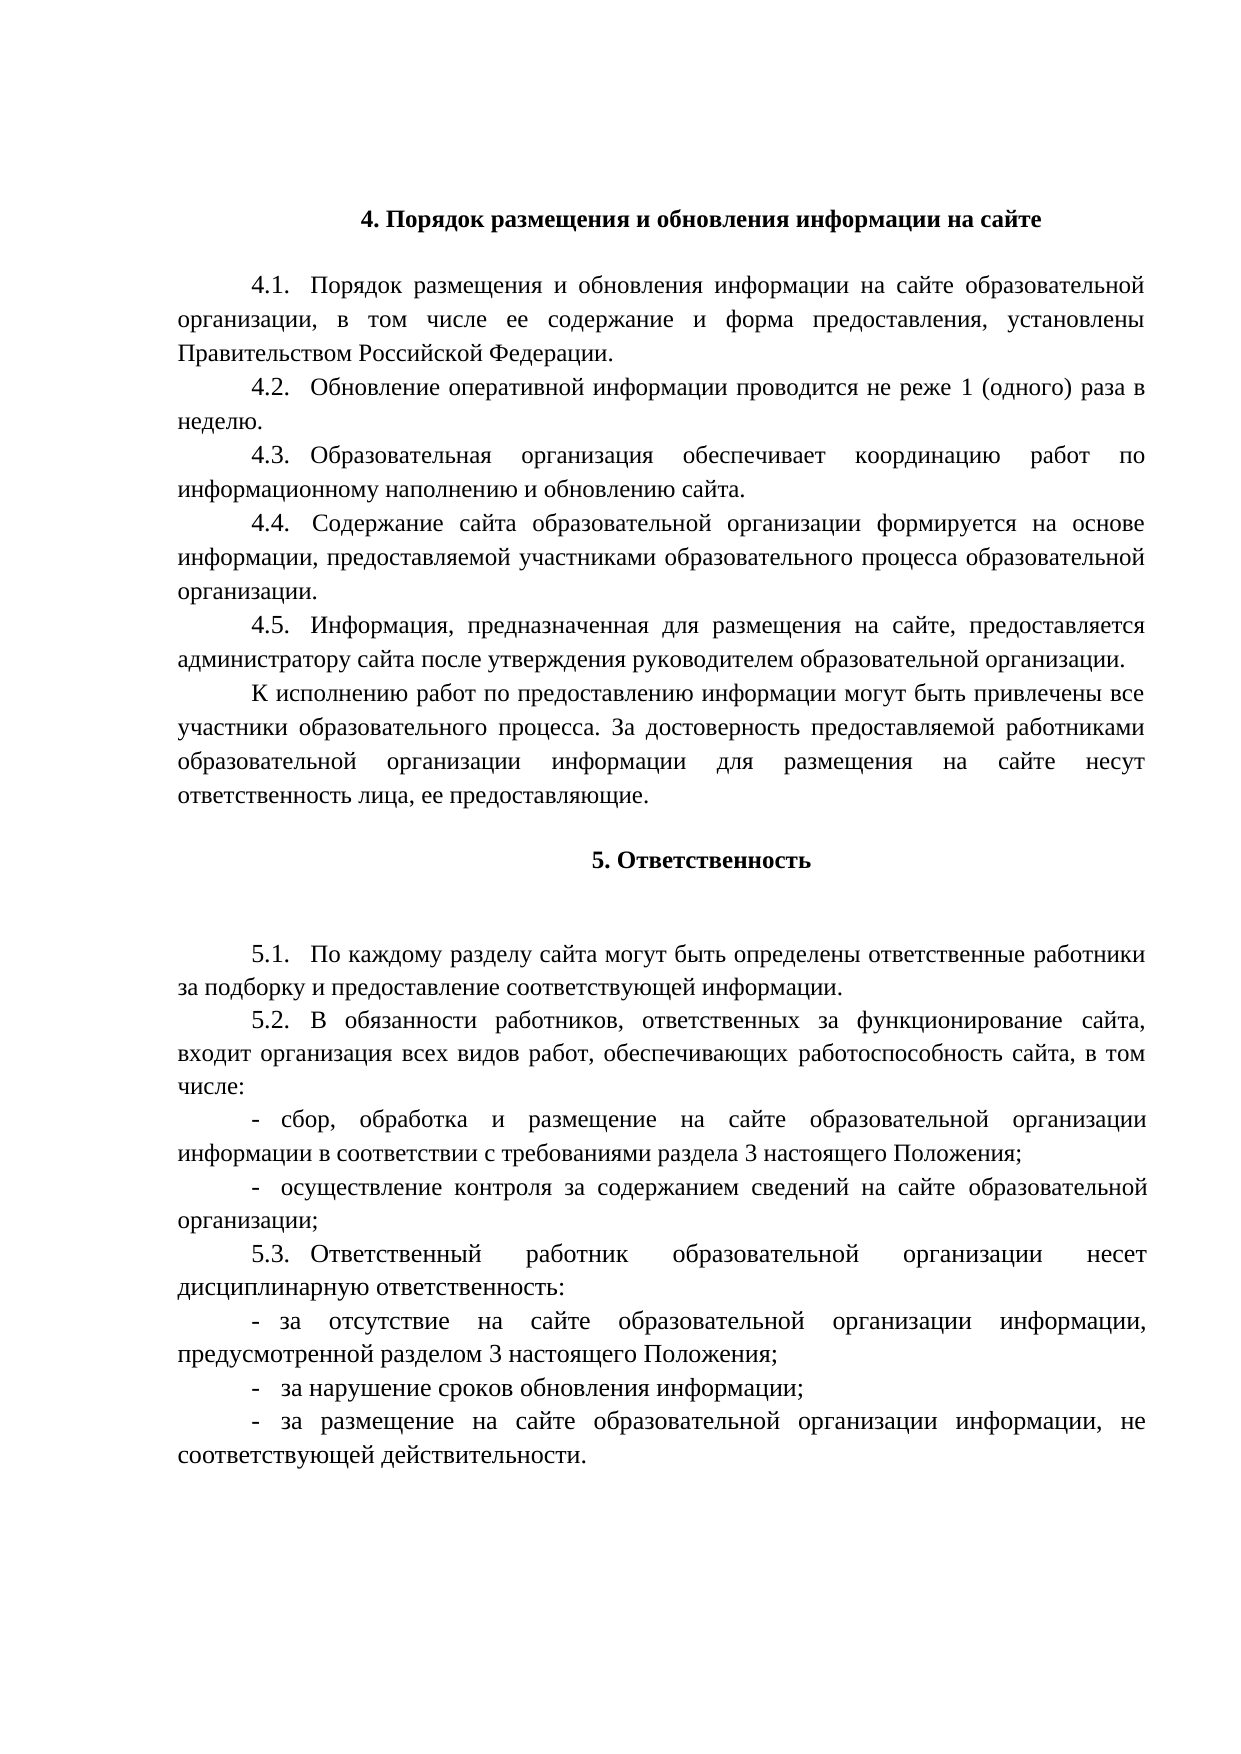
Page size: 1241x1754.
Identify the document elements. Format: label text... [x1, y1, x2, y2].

list сбор, обработка и размещение на сайте образовательной организации информации в соответствии с требованиями раздела 3 настоящего Положения; [177, 1101, 1147, 1168]
list Содержание сайта образовательной организации формируется на основе информации, предоставляемой участниками образовательного процесса образовательной организации. [177, 571, 1145, 606]
list Информация, предназначенная для размещения на сайте, предоставляется администратору сайта после утверждения руководителем образовательной организации. [177, 606, 1145, 674]
list Порядок размещения и обновления информации на сайте образовательной организации, в том числе ее содержание и форма предоставления, установлены Правительством Российской Федерации. [177, 267, 1145, 305]
list за отсутствие на сайте образовательной организации информации, предусмотренной разделом 3 настоящего Положения; [177, 1302, 1147, 1369]
list за размещение на сайте образовательной организации информации, не соответствующей действительности. [177, 1403, 1147, 1470]
list Обновление оперативной информации проводится не реже 1 (одного) раза в неделю. [177, 369, 1145, 437]
text К исполнению работ по предоставлению информации могут быть привлечены все участники образовательного процесса. За достоверность предоставляемой работниками образовательной организации информации для размещения на сайте несут ответственность лица, ее предоставляющие. [177, 775, 1145, 810]
list осуществление контроля за содержанием сведений на сайте образовательной организации; [177, 1168, 1147, 1235]
list Порядок размещения и обновления информации на сайте образовательной организации, в том числе ее содержание и форма предоставления, установлены Правительством Российской Федерации. [177, 333, 1145, 369]
list По каждому разделу сайта могут быть определены ответственные работники за подборку и предоставление соответствующей информации. [177, 936, 1145, 1002]
text 4. Порядок размещения и обновления информации на сайте [177, 207, 1152, 233]
text 5.3. Ответственный работник образовательной организации несет дисциплинарную ответственность: [177, 1235, 1147, 1302]
list Образовательная организация обеспечивает координацию работ по информационному наполнению и обновлению сайта. [177, 437, 1145, 504]
text 5. Ответственность [177, 848, 1152, 874]
list В обязанности работников, ответственных за функционирование сайта, входит организация всех видов работ, обеспечивающих работоспособность сайта, в том числе: [177, 1067, 1145, 1101]
text К исполнению работ по предоставлению информации могут быть привлечены все участники образовательного процесса. За достоверность предоставляемой работниками образовательной организации информации для размещения на сайте несут ответственность лица, ее предоставляющие. [177, 674, 1145, 712]
list Содержание сайта образовательной организации формируется на основе информации, предоставляемой участниками образовательного процесса образовательной организации. [177, 504, 1145, 542]
list В обязанности работников, ответственных за функционирование сайта, входит организация всех видов работ, обеспечивающих работоспособность сайта, в том числе: [177, 1002, 1145, 1038]
list за нарушение сроков обновления информации; [177, 1369, 1152, 1403]
